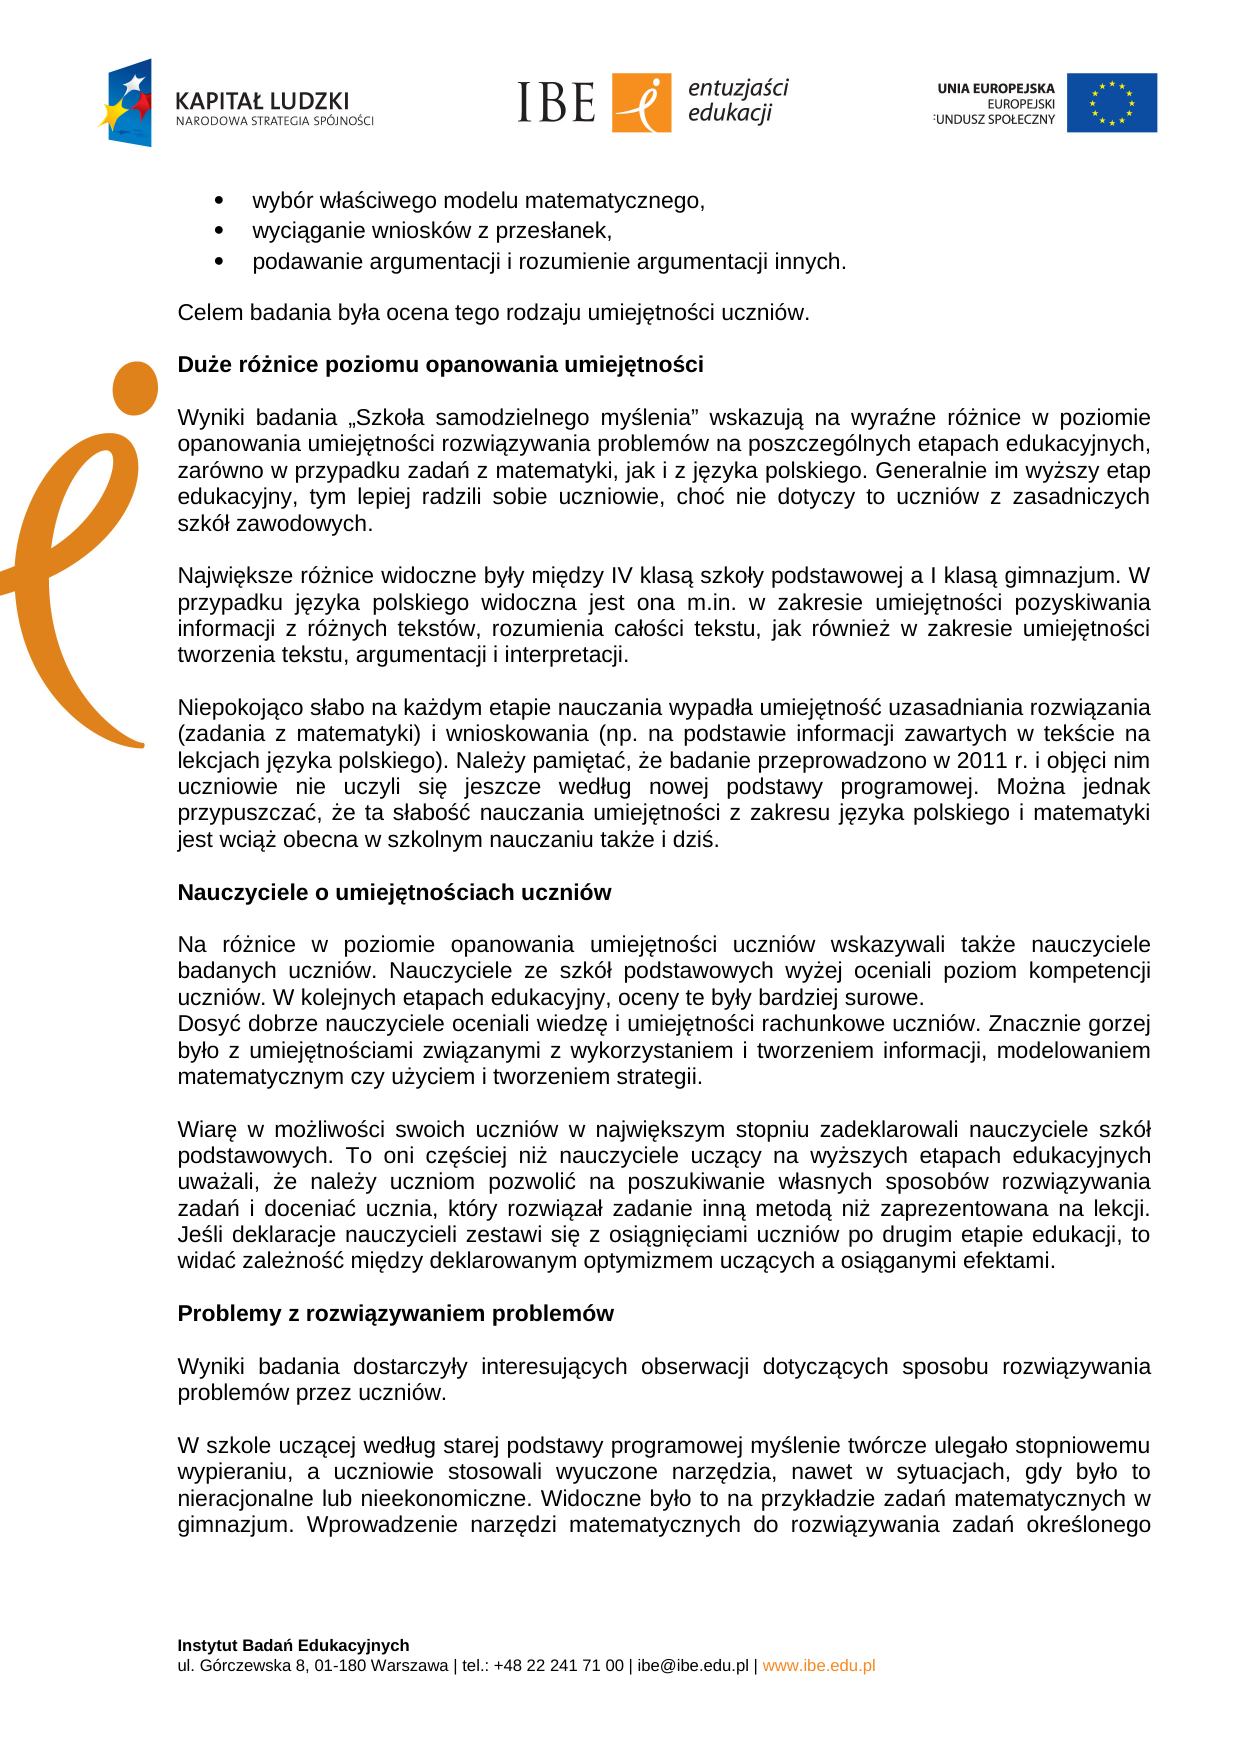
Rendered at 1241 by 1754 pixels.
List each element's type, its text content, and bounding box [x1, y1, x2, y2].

text Wyniki badania „Szkoła samodzielnego myślenia” wskazują na wyraźne różnice w poziomie opanowania umiejętności rozwiązywania problemów na poszczególnych etapach edukacyjnych, zarówno w przypadku zadań z matematyki, jak i z języka polskiego. Generalnie im wyższy etap edukacyjny, tym lepiej radzili sobie uczniowie, choć nie dotyczy to uczniów z zasadniczych szkół zawodowych. [177, 404, 1152, 536]
text Celem badania była ocena tego rodzaju umiejętności uczniów. [177, 299, 1152, 325]
text Wyniki badania dostarczyły interesujących obserwacji dotyczących sposobu rozwiązywania problemów przez uczniów. [177, 1353, 1152, 1406]
list podawanie argumentacji i rozumienie argumentacji innych. [215, 248, 1152, 274]
text Na różnice w poziomie opanowania umiejętności uczniów wskazywali także nauczyciele badanych uczniów. Nauczyciele ze szkół podstawowych wyżej oceniali poziom kompetencji uczniów. W kolejnych etapach edukacyjny, oceny te były bardziej surowe. [177, 931, 1152, 1010]
list wyciąganie wniosków z przesłanek, [215, 217, 1152, 244]
text Dosyć dobrze nauczyciele oceniali wiedzę i umiejętności rachunkowe uczniów. Znacznie gorzej było z umiejętnościami związanymi z wykorzystaniem i tworzeniem informacji, modelowaniem matematycznym czy użyciem i tworzeniem strategii. [177, 1010, 1152, 1089]
text Problemy z rozwiązywaniem problemów [177, 1300, 1152, 1326]
text Nauczyciele o umiejętnościach uczniów [177, 878, 1152, 905]
list wybór właściwego modelu matematycznego, [215, 187, 1152, 213]
text Największe różnice widoczne były między IV klasą szkoły podstawowej a I klasą gimnazjum. W przypadku języka polskiego widoczna jest ona m.in. w zakresie umiejętności pozyskiwania informacji z różnych tekstów, rozumienia całości tekstu, jak również w zakresie umiejętności tworzenia tekstu, argumentacji i interpretacji. [177, 562, 1152, 668]
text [177, 1432, 1152, 1537]
picture [0, 0, 1240, 1754]
text Wiarę w możliwości swoich uczniów w największym stopniu zadeklarowali nauczyciele szkół podstawowych. To oni częściej niż nauczyciele uczący na wyższych etapach edukacyjnych uważali, że należy uczniom pozwolić na poszukiwanie własnych sposobów rozwiązywania zadań i doceniać ucznia, który rozwiązał zadanie inną metodą niż zaprezentowana na lekcji. Jeśli deklaracje nauczycieli zestawi się z osiągnięciami uczniów po drugim etapie edukacji, to widać zależność między deklarowanym optymizmem uczących a osiąganymi efektami. [177, 1116, 1152, 1274]
text Duże różnice poziomu opanowania umiejętności [177, 351, 1152, 378]
text Niepokojąco słabo na każdym etapie nauczania wypadła umiejętność uzasadniania rozwiązania (zadania z matematyki) i wnioskowania (np. na podstawie informacji zawartych w tekście na lekcjach języka polskiego). Należy pamiętać, że badanie przeprowadzono w 2011 r. i objęci nim uczniowie nie uczyli się jeszcze według nowej podstawy programowej. Można jednak przypuszczać, że ta słabość nauczania umiejętności z zakresu języka polskiego i matematyki jest wciąż obecna w szkolnym nauczaniu także i dziś. [177, 694, 1152, 852]
